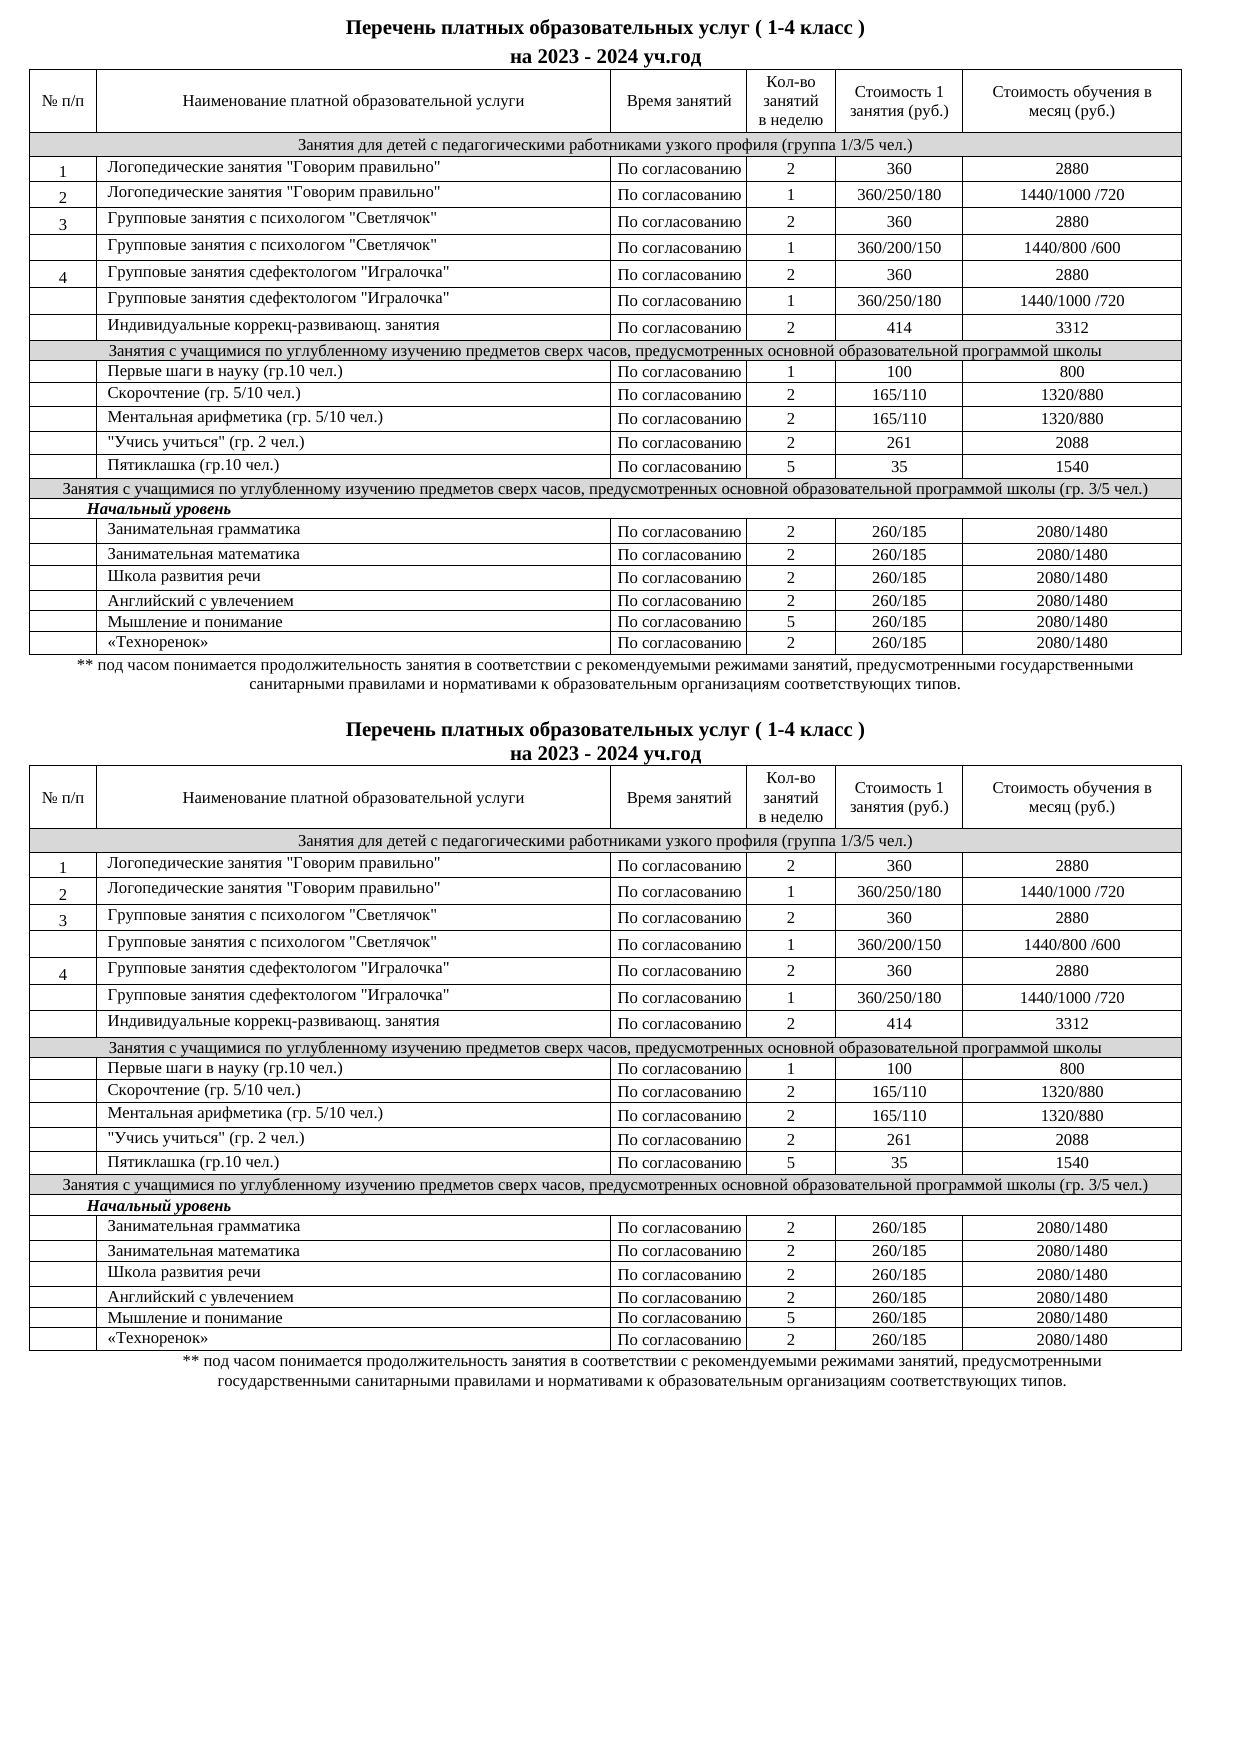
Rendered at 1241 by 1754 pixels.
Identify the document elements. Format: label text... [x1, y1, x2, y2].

table_cell 2080/1480 [963, 1241, 1181, 1261]
table_cell По согласованию [611, 361, 746, 382]
table_cell 1320/880 [963, 1103, 1181, 1127]
table_cell 4 [30, 261, 96, 287]
table_cell По согласованию [611, 407, 746, 431]
table_cell Занятия с учащимися по углубленному изучению предметов сверх часов, предусмотренных основной образовательной программой школы [30, 341, 1181, 360]
table_cell 5 [747, 1308, 835, 1327]
table_cell 2080/1480 [963, 632, 1181, 653]
table_cell 100 [836, 1058, 962, 1079]
table_cell [30, 985, 96, 1010]
table_cell По согласованию [611, 383, 746, 406]
table_cell 3312 [963, 1011, 1181, 1037]
table_cell 261 [836, 1128, 962, 1151]
table_cell По согласованию [611, 288, 746, 313]
table_cell 2 [747, 432, 835, 454]
table_cell Первые шаги в науку (гр.10 чел.) [97, 1058, 610, 1079]
table_cell Групповые занятия сдефектологом "Игралочка" [97, 288, 610, 313]
table_cell на 2023 - 2024 уч.год [30, 741, 1181, 765]
table_cell По согласованию [611, 432, 746, 454]
table_cell 2 [747, 544, 835, 564]
table_cell [30, 1080, 96, 1102]
table_cell 1 [30, 157, 96, 181]
table_cell По согласованию [611, 315, 746, 340]
table_cell Английский с увлечением [97, 1287, 610, 1307]
table_cell [30, 931, 96, 957]
table_cell 1440/1000 /720 [963, 878, 1181, 904]
table_cell 2080/1480 [963, 1328, 1181, 1350]
table_cell Групповые занятия сдефектологом "Игралочка" [97, 261, 610, 287]
table_cell Школа развития речи [97, 1262, 610, 1286]
table_cell 1440/800 /600 [963, 931, 1181, 957]
table_cell Стоимость 1 занятия (руб.) [836, 70, 962, 132]
table_cell Начальный уровень [30, 1195, 1181, 1214]
table_cell По согласованию [611, 1216, 746, 1239]
table_cell 1 [747, 288, 835, 313]
table_cell 2080/1480 [963, 519, 1181, 543]
table_cell Перечень платных образовательных услуг ( 1-4 класс ) [30, 717, 1181, 741]
table_cell 360 [836, 157, 962, 181]
table_cell Логопедические занятия "Говорим правильно" [97, 182, 610, 207]
table_cell [30, 591, 96, 610]
table_cell По согласованию [611, 519, 746, 543]
table_cell 2088 [963, 432, 1181, 454]
table_cell 260/185 [836, 611, 962, 631]
table_cell 1440/1000 /720 [963, 182, 1181, 207]
table_cell 2 [747, 315, 835, 340]
table_cell Пятиклашка (гр.10 чел.) [97, 455, 610, 478]
table_cell По согласованию [611, 455, 746, 478]
table_cell 1 [747, 235, 835, 260]
table_cell "Учись учиться" (гр. 2 чел.) [97, 432, 610, 454]
table_cell [30, 1128, 96, 1151]
table_cell По согласованию [611, 1241, 746, 1261]
table_cell [30, 361, 96, 382]
table_cell 1 [30, 853, 96, 877]
table_cell № п/п [30, 70, 96, 132]
table_cell 360/200/150 [836, 931, 962, 957]
table_cell 2080/1480 [963, 566, 1181, 589]
table_cell [30, 544, 96, 564]
table_cell [30, 1328, 96, 1350]
table_cell Стоимость обучения в месяц (руб.) [963, 70, 1181, 132]
table_cell [30, 1308, 96, 1327]
table_cell 1 [747, 878, 835, 904]
table_cell Ментальная арифметика (гр. 5/10 чел.) [97, 1103, 610, 1127]
text ** под часом понимается продолжительность занятия в соответствии с рекомендуемыми режимами занятий, предусмотренными государственными санитарными правилами и нормативами к образовательным организациям соответствующих типов. [133, 1351, 1152, 1389]
table_cell По согласованию [611, 611, 746, 631]
table_cell Групповые занятия сдефектологом "Игралочка" [97, 985, 610, 1010]
table_cell 2080/1480 [963, 591, 1181, 610]
table_cell 2880 [963, 905, 1181, 930]
table_cell «Техноренок» [97, 1328, 610, 1350]
table_cell 260/185 [836, 1287, 962, 1307]
table_cell 800 [963, 361, 1181, 382]
table_cell 165/110 [836, 383, 962, 406]
table_cell 260/185 [836, 632, 962, 653]
table_cell 2080/1480 [963, 1308, 1181, 1327]
table_cell 261 [836, 432, 962, 454]
table_cell 2 [747, 1262, 835, 1286]
table_cell Индивидуальные коррекц-развивающ. занятия [97, 1011, 610, 1037]
table_cell 2080/1480 [963, 611, 1181, 631]
table_cell Время занятий [611, 70, 746, 132]
table_cell 360/250/180 [836, 288, 962, 313]
table_cell 260/185 [836, 1262, 962, 1286]
table_cell 2880 [963, 208, 1181, 234]
table_cell Занятия с учащимися по углубленному изучению предметов сверх часов, предусмотренных основной образовательной программой школы (гр. 3/5 чел.) [30, 1175, 1181, 1194]
table_cell По согласованию [611, 931, 746, 957]
table_cell Логопедические занятия "Говорим правильно" [97, 157, 610, 181]
table_cell 414 [836, 315, 962, 340]
table_cell 360 [836, 958, 962, 983]
table_cell [30, 235, 96, 260]
table_cell 260/185 [836, 1328, 962, 1350]
table_cell [30, 315, 96, 340]
table_cell По согласованию [611, 1080, 746, 1102]
table_cell [30, 432, 96, 454]
table_cell 35 [836, 455, 962, 478]
table_cell 2 [30, 878, 96, 904]
table_cell По согласованию [611, 1262, 746, 1286]
table_cell 2 [30, 182, 96, 207]
table_cell [30, 455, 96, 478]
table_cell 2 [747, 1241, 835, 1261]
table_cell По согласованию [611, 1011, 746, 1037]
table_cell По согласованию [611, 905, 746, 930]
table_cell Занимательная математика [97, 544, 610, 564]
table_cell 1320/880 [963, 407, 1181, 431]
table_cell 360/250/180 [836, 878, 962, 904]
table_cell По согласованию [611, 182, 746, 207]
table_cell [30, 1262, 96, 1286]
table_cell Английский с увлечением [97, 591, 610, 610]
table_cell Логопедические занятия "Говорим правильно" [97, 878, 610, 904]
table_cell 1440/800 /600 [963, 235, 1181, 260]
table_cell [30, 566, 96, 589]
table_cell Индивидуальные коррекц-развивающ. занятия [97, 315, 610, 340]
table_cell 2080/1480 [963, 544, 1181, 564]
table_cell 165/110 [836, 1103, 962, 1127]
table_cell 2 [747, 958, 835, 983]
table_cell 5 [747, 1152, 835, 1174]
table_cell Занятия для детей с педагогическими работниками узкого профиля (группа 1/3/5 чел.) [30, 829, 1181, 852]
table_cell По согласованию [611, 1152, 746, 1174]
table_cell По согласованию [611, 632, 746, 653]
table_cell № п/п [30, 766, 96, 828]
table_cell Кол-во занятий в неделю [747, 766, 835, 828]
table_cell 2 [747, 261, 835, 287]
table_cell на 2023 - 2024 уч.год [30, 39, 1181, 68]
table_cell 414 [836, 1011, 962, 1037]
table_header Перечень платных образовательных услуг ( 1-4 класс ) [30, 15, 1181, 39]
table_cell 1 [747, 361, 835, 382]
table_cell Занятия с учащимися по углубленному изучению предметов сверх часов, предусмотренных основной образовательной программой школы [30, 1038, 1181, 1057]
table_cell [30, 1058, 96, 1079]
table_cell Скорочтение (гр. 5/10 чел.) [97, 1080, 610, 1102]
table_cell По согласованию [611, 261, 746, 287]
table_cell По согласованию [611, 235, 746, 260]
table_cell По согласованию [611, 878, 746, 904]
table_cell 2088 [963, 1128, 1181, 1151]
table_cell 2 [747, 905, 835, 930]
table_cell 1540 [963, 1152, 1181, 1174]
table_cell 165/110 [836, 1080, 962, 1102]
table_cell 2 [747, 383, 835, 406]
table_cell 360 [836, 905, 962, 930]
table_cell [30, 383, 96, 406]
table_cell Мышление и понимание [97, 1308, 610, 1327]
table_cell 2 [747, 591, 835, 610]
table_cell 3 [30, 208, 96, 234]
table_cell 2880 [963, 157, 1181, 181]
table_cell Логопедические занятия "Говорим правильно" [97, 853, 610, 877]
table_cell Ментальная арифметика (гр. 5/10 чел.) [97, 407, 610, 431]
table_cell Стоимость 1 занятия (руб.) [836, 766, 962, 828]
table_cell Групповые занятия сдефектологом "Игралочка" [97, 958, 610, 983]
table_cell 2 [747, 407, 835, 431]
table_cell Скорочтение (гр. 5/10 чел.) [97, 383, 610, 406]
table_cell 3312 [963, 315, 1181, 340]
table_cell 1320/880 [963, 383, 1181, 406]
table_cell 2080/1480 [963, 1262, 1181, 1286]
table_cell "Учись учиться" (гр. 2 чел.) [97, 1128, 610, 1151]
table_cell 5 [747, 611, 835, 631]
table_cell 1440/1000 /720 [963, 288, 1181, 313]
table_cell Занятия с учащимися по углубленному изучению предметов сверх часов, предусмотренных основной образовательной программой школы (гр. 3/5 чел.) [30, 479, 1181, 498]
table_cell Пятиклашка (гр.10 чел.) [97, 1152, 610, 1174]
table_cell 260/185 [836, 1308, 962, 1327]
table_cell Мышление и понимание [97, 611, 610, 631]
table_cell Школа развития речи [97, 566, 610, 589]
table_cell 2 [747, 632, 835, 653]
table_cell [30, 611, 96, 631]
table_cell Групповые занятия с психологом "Светлячок" [97, 208, 610, 234]
table_cell 2 [747, 208, 835, 234]
table_cell 2 [747, 1216, 835, 1239]
table_cell Групповые занятия с психологом "Светлячок" [97, 905, 610, 930]
table_cell [30, 1287, 96, 1307]
table_cell Время занятий [611, 766, 746, 828]
table_cell 2080/1480 [963, 1216, 1181, 1239]
table_cell Занимательная математика [97, 1241, 610, 1261]
table_cell 360/250/180 [836, 985, 962, 1010]
table_cell 1 [747, 985, 835, 1010]
table_cell 100 [836, 361, 962, 382]
table_cell По согласованию [611, 566, 746, 589]
table_cell Наименование платной образовательной услуги [97, 766, 610, 828]
table_cell 360 [836, 261, 962, 287]
table_cell Занимательная грамматика [97, 1216, 610, 1239]
table_cell По согласованию [611, 1287, 746, 1307]
table_cell [30, 1241, 96, 1261]
table_cell 3 [30, 905, 96, 930]
table_cell 2 [747, 1011, 835, 1037]
table_cell 360 [836, 208, 962, 234]
table_cell По согласованию [611, 1103, 746, 1127]
table_cell 260/185 [836, 566, 962, 589]
table_cell 260/185 [836, 1241, 962, 1261]
table_cell Занятия для детей с педагогическими работниками узкого профиля (группа 1/3/5 чел.) [30, 133, 1181, 156]
table_cell 1540 [963, 455, 1181, 478]
table_cell По согласованию [611, 1308, 746, 1327]
table_cell 2880 [963, 853, 1181, 877]
table_cell 2 [747, 853, 835, 877]
table_cell 260/185 [836, 544, 962, 564]
table_cell [30, 632, 96, 653]
table_cell 2 [747, 1080, 835, 1102]
table_cell 1 [747, 931, 835, 957]
table_cell 1440/1000 /720 [963, 985, 1181, 1010]
table_cell 360/200/150 [836, 235, 962, 260]
table_cell 360/250/180 [836, 182, 962, 207]
table_cell [30, 288, 96, 313]
table_cell 260/185 [836, 519, 962, 543]
table_cell [30, 407, 96, 431]
table_cell Стоимость обучения в месяц (руб.) [963, 766, 1181, 828]
table_cell По согласованию [611, 208, 746, 234]
table_cell 2 [747, 1287, 835, 1307]
table_cell 2 [747, 519, 835, 543]
table_cell Первые шаги в науку (гр.10 чел.) [97, 361, 610, 382]
table_cell «Техноренок» [97, 632, 610, 653]
table_cell 4 [30, 958, 96, 983]
table_cell 360 [836, 853, 962, 877]
table_cell Наименование платной образовательной услуги [97, 70, 610, 132]
table_cell 5 [747, 455, 835, 478]
table_cell 1 [747, 1058, 835, 1079]
table_cell Занимательная грамматика [97, 519, 610, 543]
table_cell [30, 1216, 96, 1239]
table_cell 165/110 [836, 407, 962, 431]
table_cell Начальный уровень [30, 499, 1181, 518]
table_cell По согласованию [611, 1058, 746, 1079]
table_cell [30, 519, 96, 543]
table_cell [30, 1152, 96, 1174]
table_cell По согласованию [611, 544, 746, 564]
table_cell [30, 1011, 96, 1037]
table_cell По согласованию [611, 1328, 746, 1350]
table_cell 2 [747, 157, 835, 181]
table_cell 1320/880 [963, 1080, 1181, 1102]
table_cell Кол-во занятий в неделю [747, 70, 835, 132]
table_cell По согласованию [611, 958, 746, 983]
table_cell По согласованию [611, 1128, 746, 1151]
table_cell 2880 [963, 261, 1181, 287]
table_cell Групповые занятия с психологом "Светлячок" [97, 931, 610, 957]
table_cell 2 [747, 1128, 835, 1151]
table_cell По согласованию [611, 157, 746, 181]
table_cell Групповые занятия с психологом "Светлячок" [97, 235, 610, 260]
table_cell 1 [747, 182, 835, 207]
table_cell 2880 [963, 958, 1181, 983]
table_cell 260/185 [836, 591, 962, 610]
table_cell 2 [747, 1103, 835, 1127]
table_cell 2 [747, 566, 835, 589]
table_cell 800 [963, 1058, 1181, 1079]
table_cell По согласованию [611, 591, 746, 610]
table_cell По согласованию [611, 853, 746, 877]
table_cell 2 [747, 1328, 835, 1350]
table_cell По согласованию [611, 985, 746, 1010]
table_cell ** под часом понимается продолжительность занятия в соответствии с рекомендуемыми режимами занятий, предусмотренными государственными санитарными правилами и нормативами к образовательным организациям соответствующих типов. [30, 655, 1181, 717]
table_cell 35 [836, 1152, 962, 1174]
table_cell 260/185 [836, 1216, 962, 1239]
table_cell 2080/1480 [963, 1287, 1181, 1307]
table_cell [30, 1103, 96, 1127]
